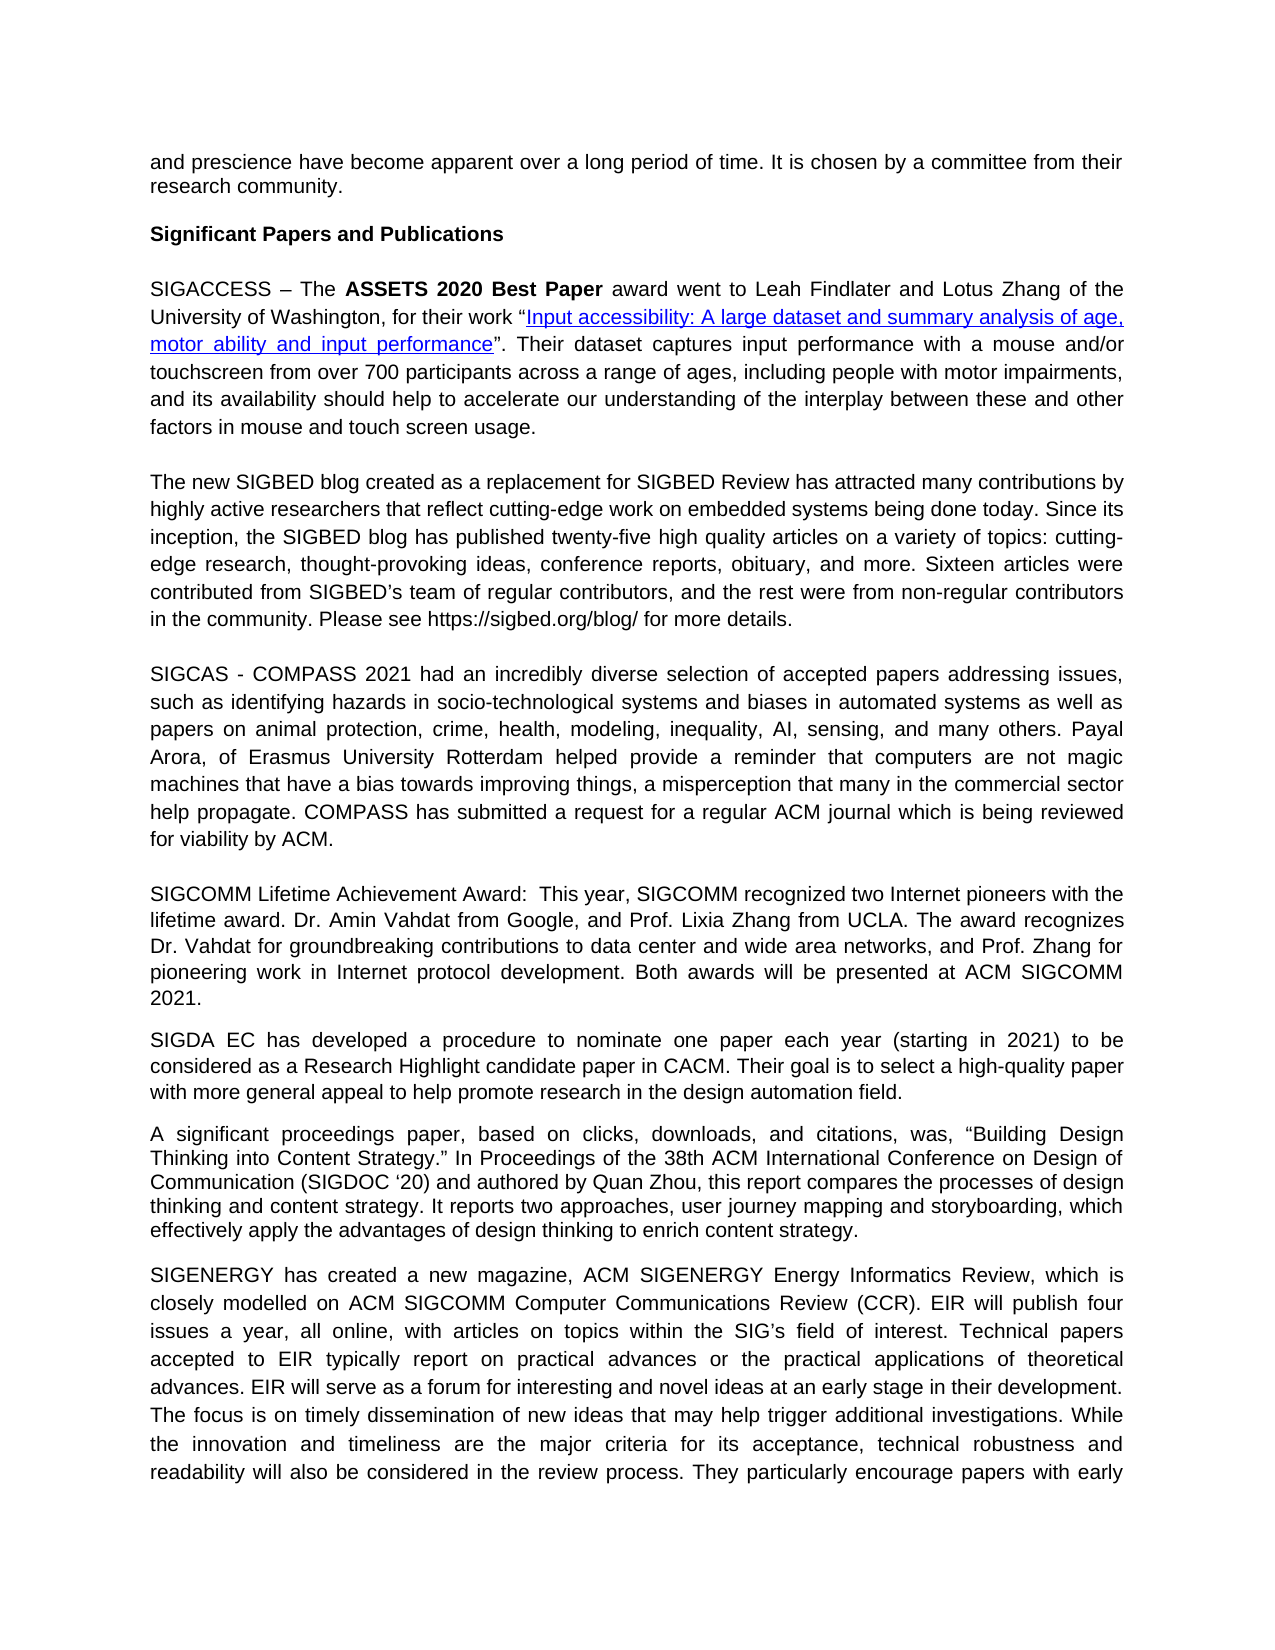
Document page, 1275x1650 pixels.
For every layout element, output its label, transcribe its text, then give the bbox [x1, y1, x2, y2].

text Significant Papers and Publications [150, 222, 1125, 246]
text SIGDA EC has developed a procedure to nominate one paper each year (starting in 2021) to be considered as a Research Highlight candidate paper in CACM. Their goal is to select a high-quality paper with more general appeal to help promote research in the design automation field. [150, 1028, 1125, 1103]
text SIGACCESS – The ASSETS 2020 Best Paper award went to Leah Findlater and Lotus Zhang of the University of Washington, for their work “Input accessibility: A large dataset and summary analysis of age, motor ability and input performance”. Their dataset captures input performance with a mouse and/or touchscreen from over 700 participants across a range of ages, including people with motor impairments, and its availability should help to accelerate our understanding of the interplay between these and other factors in mouse and touch screen usage. [150, 277, 1125, 438]
text The new SIGBED blog created as a replacement for SIGBED Review has attracted many contributions by highly active researchers that reflect cutting-edge work on embedded systems being done today. Since its inception, the SIGBED blog has published twenty-five high quality articles on a variety of topics: cutting-edge research, thought-provoking ideas, conference reports, obituary, and more. Sixteen articles were contributed from SIGBED’s team of regular contributors, and the rest were from non-regular contributors in the community. Please see https://sigbed.org/blog/ for more details. [150, 469, 1125, 631]
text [150, 150, 1125, 198]
text SIGCAS - COMPASS 2021 had an incredibly diverse selection of accepted papers addressing issues, such as identifying hazards in socio-technological systems and biases in automated systems as well as papers on animal protection, crime, health, modeling, inequality, AI, sensing, and many others. Payal Arora, of Erasmus University Rotterdam helped provide a reminder that computers are not magic machines that have a bias towards improving things, a misperception that many in the commercial sector help propagate. COMPASS has submitted a request for a regular ACM journal which is being reviewed for viability by ACM. [150, 662, 1125, 851]
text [150, 1258, 1125, 1483]
text SIGCOMM Lifetime Achievement Award: This year, SIGCOMM recognized two Internet pioneers with the lifetime award. Dr. Amin Vahdat from Google, and Prof. Lixia Zhang from UCLA. The award recognizes Dr. Vahdat for groundbreaking contributions to data center and wide area networks, and Prof. Zhang for pioneering work in Internet protocol development. Both awards will be presented at ACM SIGCOMM 2021. [150, 882, 1125, 1009]
text A significant proceedings paper, based on clicks, downloads, and citations, was, “Building Design Thinking into Content Strategy.” In Proceedings of the 38th ACM International Conference on Design of Communication (SIGDOC ‘20) and authored by Quan Zhou, this report compares the processes of design thinking and content strategy. It reports two approaches, user journey mapping and storyboarding, which effectively apply the advantages of design thinking to enrich content strategy. [150, 1122, 1125, 1242]
